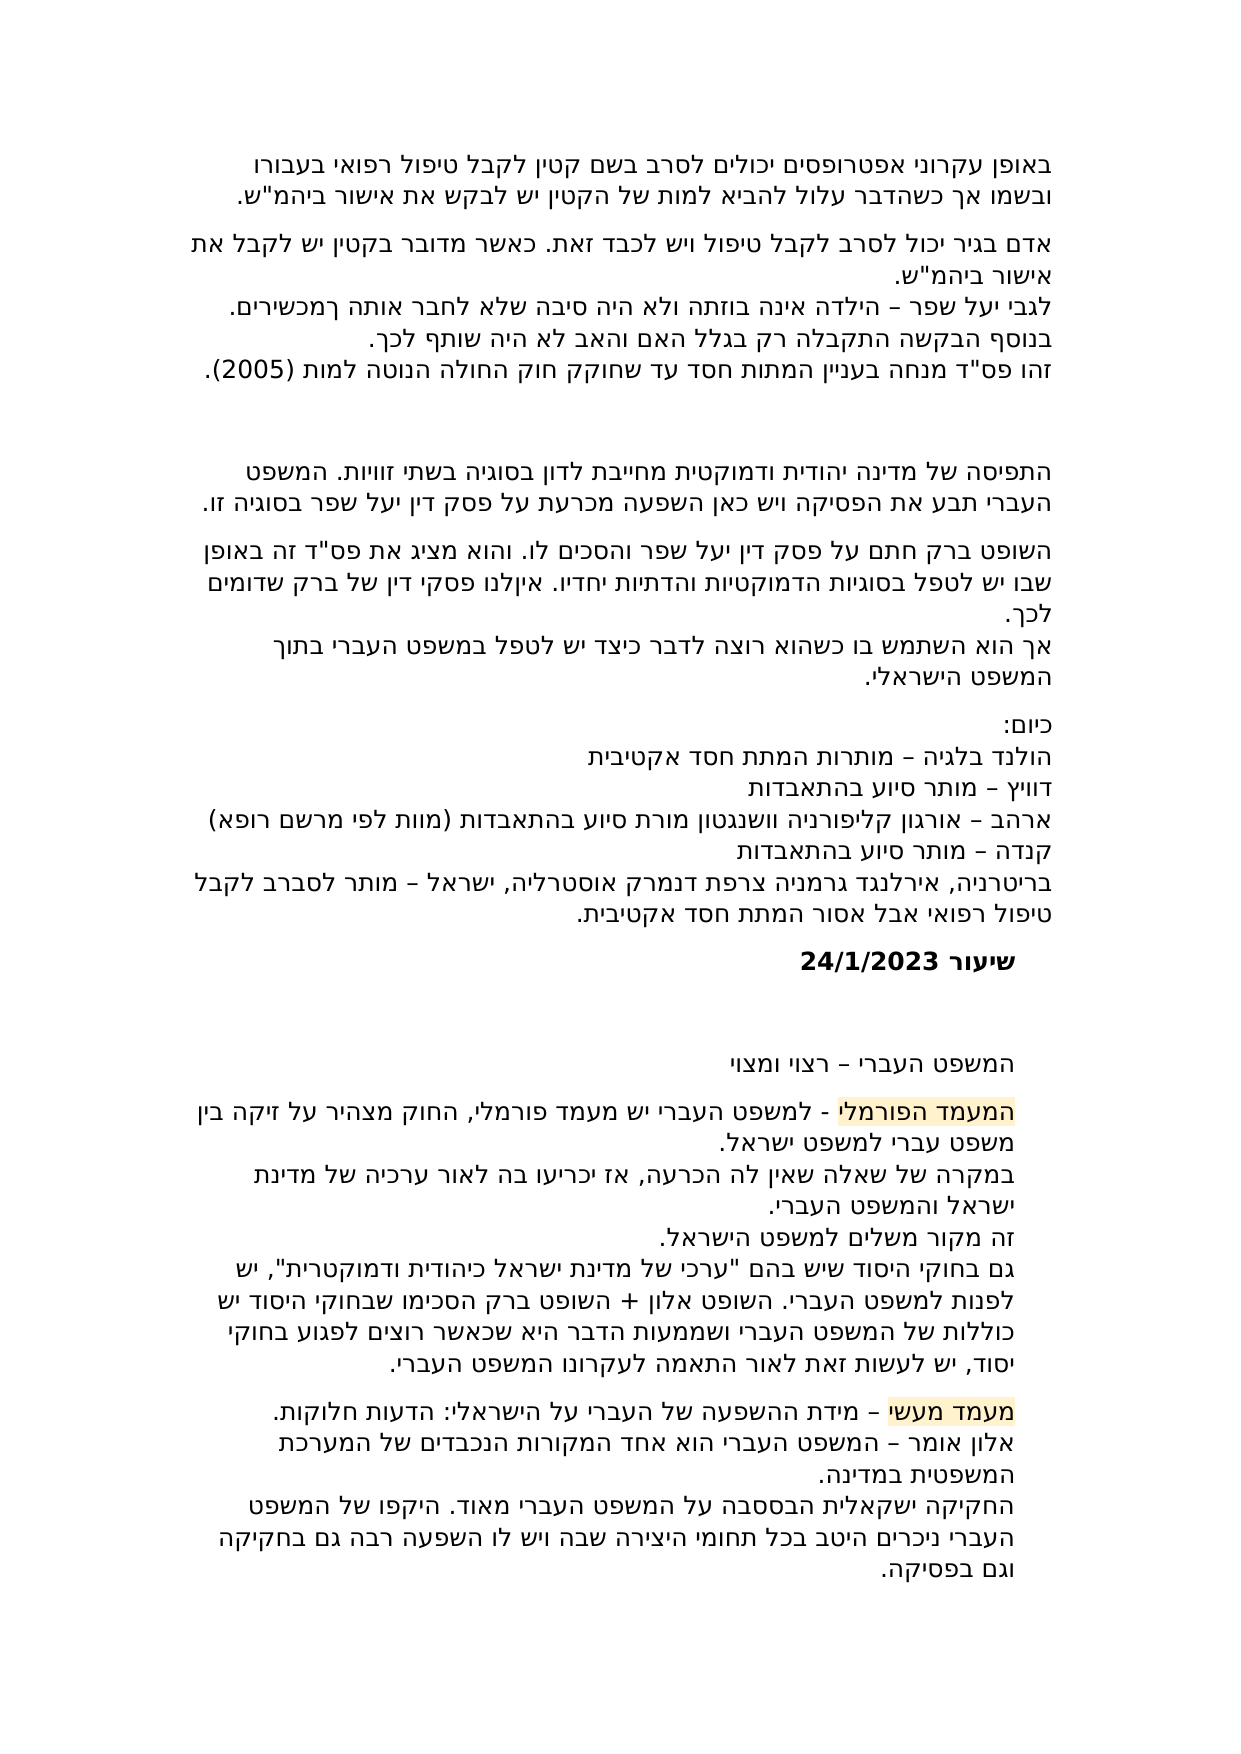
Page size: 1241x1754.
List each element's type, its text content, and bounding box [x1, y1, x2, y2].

text המעמד הפורמלי - למשפט העברי יש מעמד פורמלי, החוק מצהיר על זיקה בין משפט עברי למשפט ישראל. במקרה של שאלה שאין לה הכרעה, אז יכריעו בה לאור ערכיה של מדינת ישראל והמשפט העברי. זה מקור משלים למשפט הישראל. גם בחוקי היסוד שיש בהם "ערכי של מדינת ישראל כיהודית ודמוקטרית", יש לפנות למשפט העברי. השופט אלון + השופט ברק הסכימו שבחוקי היסוד יש כוללות של המשפט העברי ושממעות הדבר היא שכאשר רוצים לפגוע בחוקי יסוד, יש לעשות זאת לאור התאמה לעקרונו המשפט העברי. [187, 1097, 1015, 1378]
text כיום: הולנד בלגיה – מותרות המתת חסד אקטיבית דוויץ – מותר סיוע בהתאבדות ארהב – אורגון קליפורניה וושנגטון מורת סיוע בהתאבדות (מוות לפי מרשם רופא) קנדה – מותר סיוע בהתאבדות בריטרניה, אירלנגד גרמניה צרפת דנמרק אוסטרליה, ישראל – מותר לסברב לקבל טיפול רפואי אבל אסור המתת חסד אקטיבית. [187, 711, 1053, 928]
text אדם בגיר יכול לסרב לקבל טיפול ויש לכבד זאת. כאשר מדובר בקטין יש לקבל את אישור ביהמ"ש. לגבי יעל שפר – הילדה אינה בוזתה ולא היה סיבה שלא לחבר אותה ךמכשירים. בנוסף הבקשה התקבלה רק בגלל האם והאב לא היה שותף לכך. זהו פס"ד מנחה בעניין המתות חסד עד שחוקק חוק החולה הנוטה למות (2005). [187, 229, 1053, 384]
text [187, 1397, 1015, 1583]
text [187, 150, 1053, 211]
text המשפט העברי – רצוי ומצוי [187, 1049, 1015, 1078]
text שיעור 24/1/2023 [187, 947, 1015, 977]
text התפיסה של מדינה יהודית ודמוקטית מחייבת לדון בסוגיה בשתי זוויות. המשפט העברי תבע את הפסיקה ויש כאן השפעה מכרעת על פסק דין יעל שפר בסוגיה זו. [187, 457, 1053, 518]
text השופט ברק חתם על פסק דין יעל שפר והסכים לו. והוא מציג את פס"ד זה באופן שבו יש לטפל בסוגיות הדמוקטיות והדתיות יחדיו. איןלנו פסקי דין של ברק שדומים לכך. אך הוא השתמש בו כשהוא רוצה לדבר כיצד יש לטפל במשפט העברי בתוך המשפט הישראלי. [187, 537, 1053, 692]
